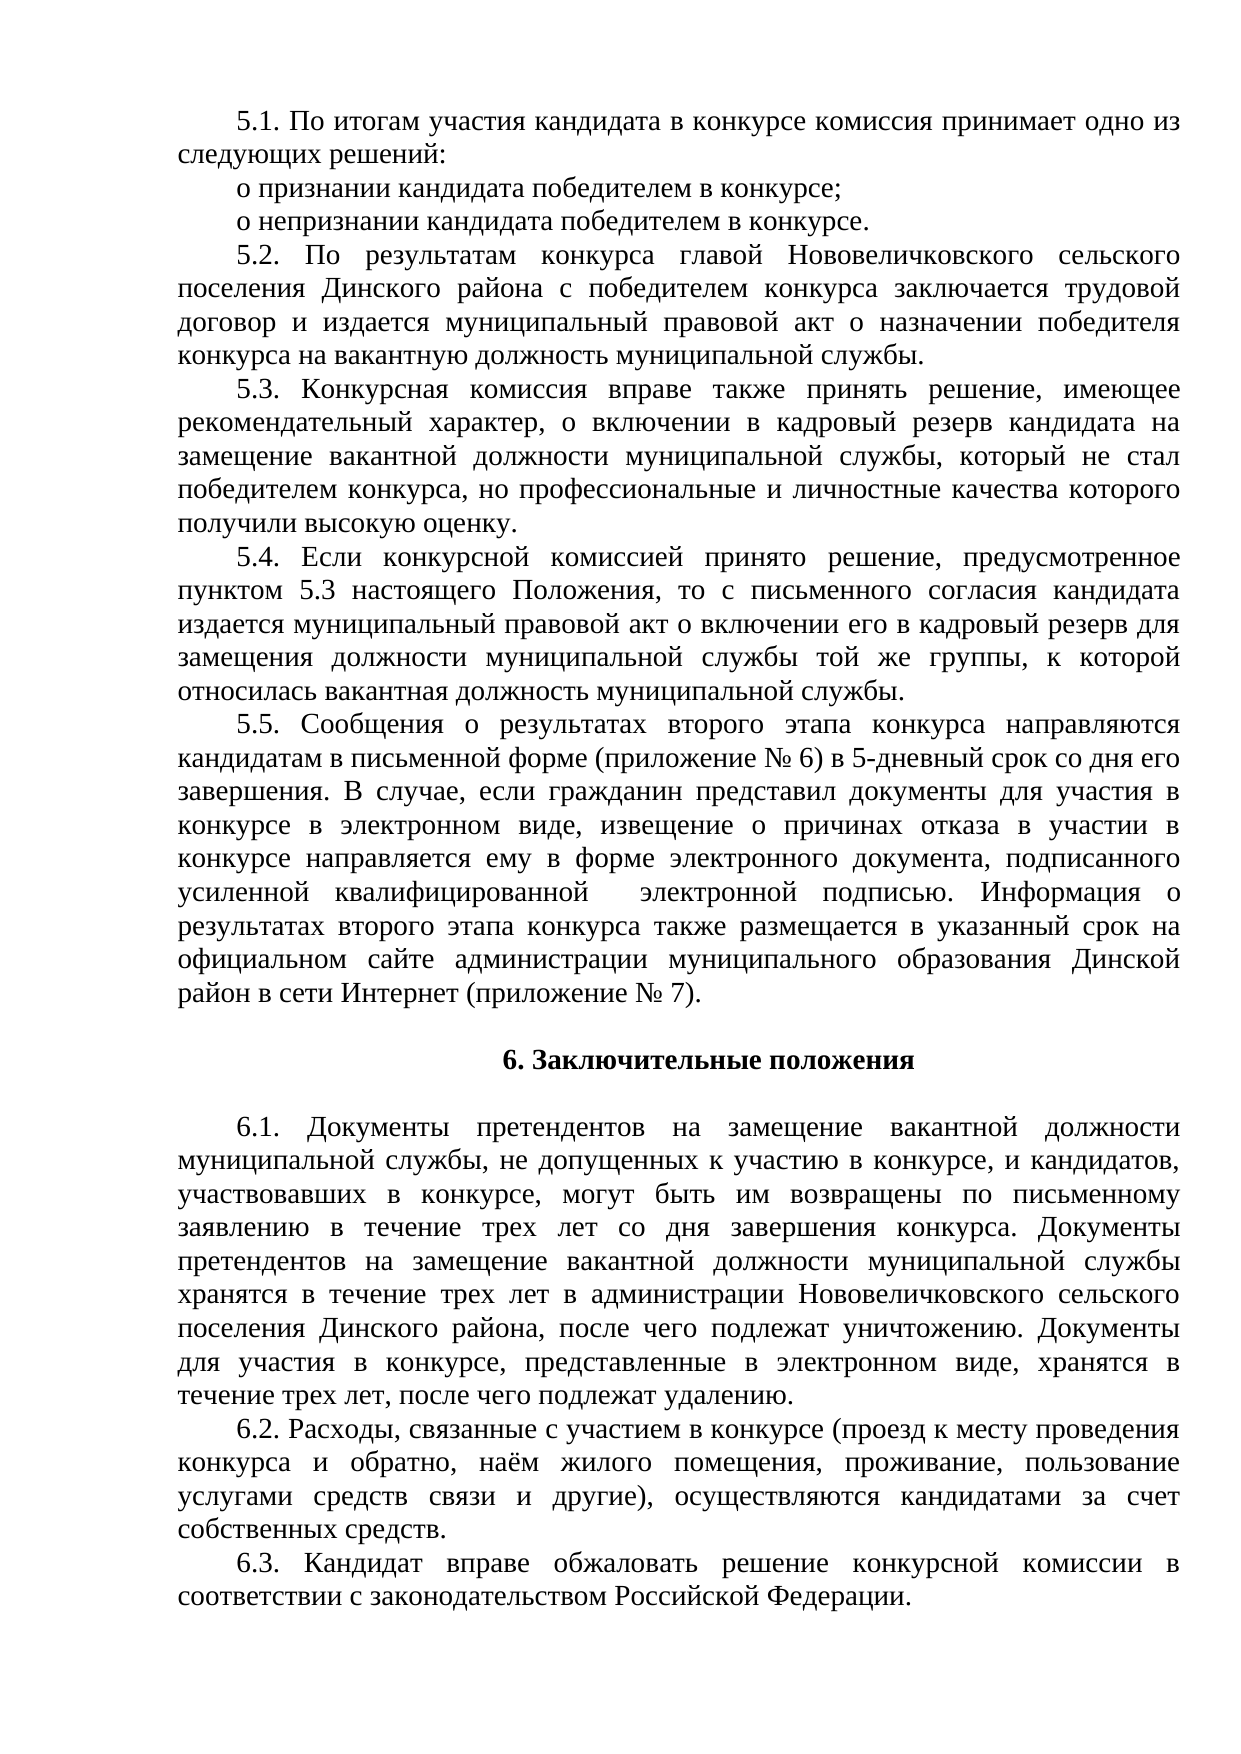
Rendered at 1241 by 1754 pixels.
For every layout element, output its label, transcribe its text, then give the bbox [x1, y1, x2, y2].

text 6.1. Документы претендентов на замещение вакантной должности муниципальной службы, не допущенных к участию в конкурсе, и кандидатов, участвовавших в конкурсе, могут быть им возвращены по письменному заявлению в течение трех лет со дня завершения конкурса. Документы претендентов на замещение вакантной должности муниципальной службы хранятся в течение трех лет в администрации Нововеличковского сельского поселения Динского района, после чего подлежат уничтожению. Документы для участия в конкурсе, представленные в электронном виде, хранятся в течение трех лет, после чего подлежат удалению. [177, 1109, 1181, 1411]
text 5.1. По итогам участия кандидата в конкурсе комиссия принимает одно из следующих решений: [177, 103, 1181, 170]
text 5.2. По результатам конкурса главой Нововеличковского сельского поселения Динского района с победителем конкурса заключается трудовой договор и издается муниципальный правовой акт о назначении победителя конкурса на вакантную должность муниципальной службы. [177, 237, 1181, 371]
text 5.3. Конкурсная комиссия вправе также принять решение, имеющее рекомендательный характер, о включении в кадровый резерв кандидата на замещение вакантной должности муниципальной службы, который не стал победителем конкурса, но профессиональные и личностные качества которого получили высокую оценку. [177, 371, 1181, 539]
text 5.4. Если конкурсной комиссией принято решение, предусмотренное пунктом 5.3 настоящего Положения, то с письменного согласия кандидата издается муниципальный правовой акт о включении его в кадровый резерв для замещения должности муниципальной службы той же группы, к которой относилась вакантная должность муниципальной службы. [177, 539, 1181, 706]
text 6.3. Кандидат вправе обжаловать решение конкурсной комиссии в соответствии с законодательством Российской Федерации. [177, 1545, 1181, 1612]
text 5.5. Сообщения о результатах второго этапа конкурса направляются кандидатам в письменной форме (приложение № 6) в 5-дневный срок со дня его завершения. В случае, если гражданин представил документы для участия в конкурсе в электронном виде, извещение о причинах отказа в участии в конкурсе направляется ему в форме электронного документа, подписанного усиленной квалифицированной электронной подписью. Информация о результатах второго этапа конкурса также размещается в указанный срок на официальном сайте администрации муниципального образования Динской район в сети Интернет (приложение № 7). [177, 706, 1181, 1008]
text о непризнании кандидата победителем в конкурсе. [177, 203, 1181, 237]
text о признании кандидата победителем в конкурсе; [177, 170, 1181, 203]
text 6.2. Расходы, связанные с участием в конкурсе (проезд к месту проведения конкурса и обратно, наём жилого помещения, проживание, пользование услугами средств связи и другие), осуществляются кандидатами за счет собственных средств. [177, 1411, 1181, 1545]
text 6. Заключительные положения [177, 1042, 1181, 1075]
